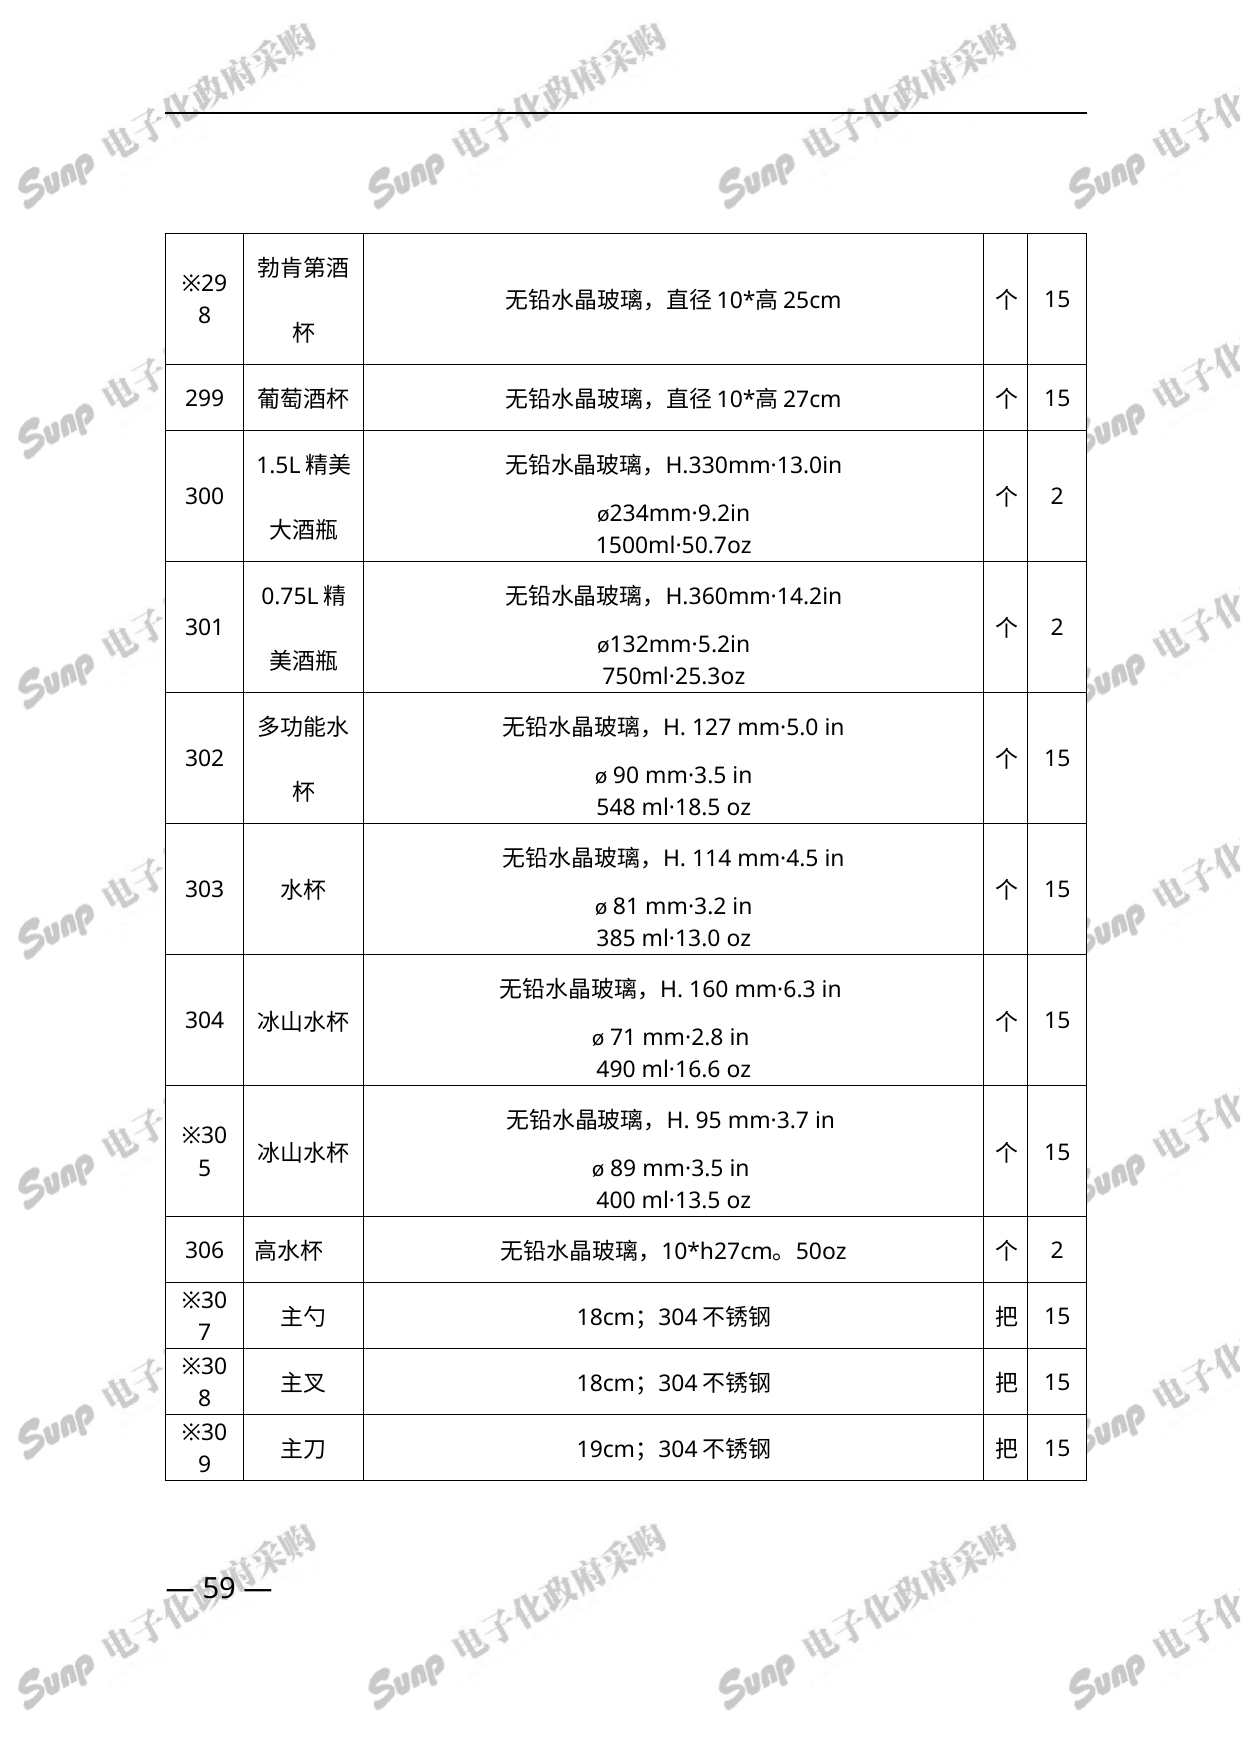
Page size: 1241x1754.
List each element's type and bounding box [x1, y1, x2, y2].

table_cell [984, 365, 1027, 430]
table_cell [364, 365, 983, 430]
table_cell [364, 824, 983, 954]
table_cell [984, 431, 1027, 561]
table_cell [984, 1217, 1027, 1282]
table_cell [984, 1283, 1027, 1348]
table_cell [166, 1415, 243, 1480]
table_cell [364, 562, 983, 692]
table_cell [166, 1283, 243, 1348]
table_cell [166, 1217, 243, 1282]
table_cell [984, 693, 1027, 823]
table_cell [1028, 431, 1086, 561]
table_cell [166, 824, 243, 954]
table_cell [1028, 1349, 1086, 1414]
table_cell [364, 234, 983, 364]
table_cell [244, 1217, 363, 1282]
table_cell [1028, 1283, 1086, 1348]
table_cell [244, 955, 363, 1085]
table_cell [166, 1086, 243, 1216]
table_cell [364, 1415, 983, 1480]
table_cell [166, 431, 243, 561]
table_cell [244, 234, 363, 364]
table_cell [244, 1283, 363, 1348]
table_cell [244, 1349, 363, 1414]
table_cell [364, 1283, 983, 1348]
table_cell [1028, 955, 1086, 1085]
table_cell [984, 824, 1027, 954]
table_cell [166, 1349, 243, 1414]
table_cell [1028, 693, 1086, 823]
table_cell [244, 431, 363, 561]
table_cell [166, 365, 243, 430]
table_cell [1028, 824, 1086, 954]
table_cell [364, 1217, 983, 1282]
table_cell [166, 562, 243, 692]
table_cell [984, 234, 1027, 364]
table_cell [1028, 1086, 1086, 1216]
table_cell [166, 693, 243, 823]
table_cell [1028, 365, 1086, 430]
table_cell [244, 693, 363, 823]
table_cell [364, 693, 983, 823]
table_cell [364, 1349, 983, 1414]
picture [6, 2, 1241, 1754]
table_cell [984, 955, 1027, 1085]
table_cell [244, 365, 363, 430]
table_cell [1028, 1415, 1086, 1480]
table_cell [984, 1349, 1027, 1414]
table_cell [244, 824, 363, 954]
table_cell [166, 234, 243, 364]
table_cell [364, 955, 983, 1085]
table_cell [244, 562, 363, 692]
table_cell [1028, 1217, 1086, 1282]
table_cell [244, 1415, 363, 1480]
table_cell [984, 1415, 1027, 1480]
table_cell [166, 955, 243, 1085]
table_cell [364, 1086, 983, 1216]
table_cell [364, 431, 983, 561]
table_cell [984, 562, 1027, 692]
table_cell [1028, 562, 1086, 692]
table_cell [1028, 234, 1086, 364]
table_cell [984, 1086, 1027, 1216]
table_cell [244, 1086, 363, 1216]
